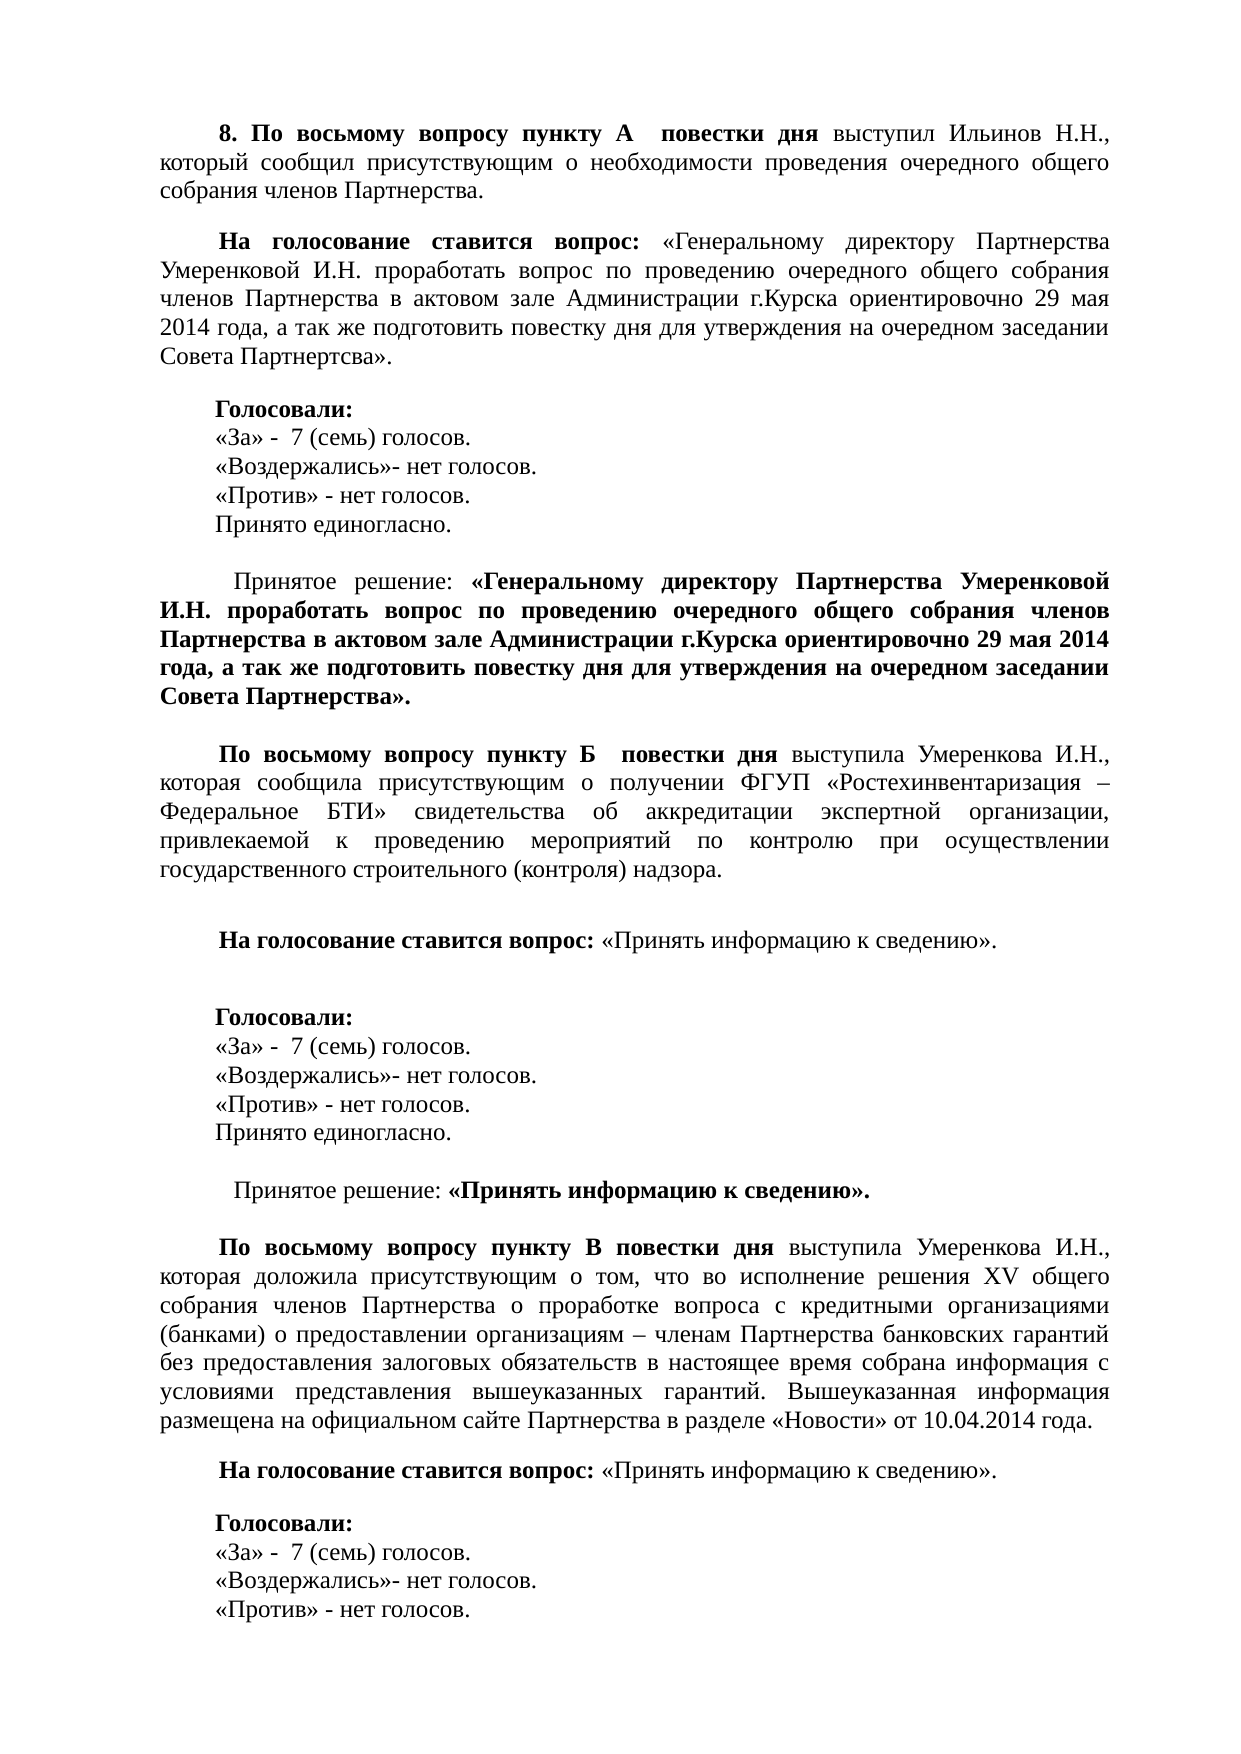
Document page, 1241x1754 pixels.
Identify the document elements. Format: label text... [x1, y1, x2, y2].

text Принято единогласно. [159, 509, 1110, 537]
text По восьмому вопросу пункту В повестки дня выступила Умеренкова И.Н., которая доложила присутствующим о том, что во исполнение решения XV общего собрания членов Партнерства о проработке вопроса с кредитными организациями (банками) о предоставлении организациям – членам Партнерства банковских гарантий без предоставления залоговых обязательств в настоящее время собрана информация с условиями представления вышеуказанных гарантий. Вышеуказанная информация размещена на официальном сайте Партнерства в разделе «Новости» от 10.04.2014 года. [159, 1232, 1110, 1434]
text Принятое решение: «Принять информацию к сведению». [159, 1175, 1110, 1204]
text «За» - 7 (семь) голосов. [159, 422, 1110, 451]
text «Воздержались»- нет голосов. [159, 1566, 1110, 1594]
text На голосование ставится вопрос: «Принять информацию к сведению». [159, 1455, 1110, 1484]
text «Против» - нет голосов. [159, 1089, 1110, 1117]
text «За» - 7 (семь) голосов. [159, 1537, 1110, 1566]
text «Воздержались»- нет голосов. [159, 1060, 1110, 1089]
text Принято единогласно. [159, 1117, 1110, 1146]
text «За» - 7 (семь) голосов. [159, 1031, 1110, 1060]
text Голосовали: [159, 1002, 1110, 1031]
text На голосование ставится вопрос: «Принять информацию к сведению». [159, 926, 1110, 954]
text «Против» - нет голосов. [159, 1594, 1110, 1623]
text Голосовали: [159, 1508, 1110, 1537]
text «Воздержались»- нет голосов. [159, 451, 1110, 480]
text 8. По восьмому вопросу пункту А повестки дня выступил Ильинов Н.Н., который сообщил присутствующим о необходимости проведения очередного общего собрания членов Партнерства. [159, 118, 1110, 204]
text «Против» - нет голосов. [159, 480, 1110, 509]
text По восьмому вопросу пункту Б повестки дня выступила Умеренкова И.Н., которая сообщила присутствующим о получении ФГУП «Ростехинвентаризация – Федеральное БТИ» свидетельства об аккредитации экспертной организации, привлекаемой к проведению мероприятий по контролю при осуществлении государственного строительного (контроля) надзора. [159, 739, 1110, 882]
text Принятое решение: «Генеральному директору Партнерства Умеренковой И.Н. проработать вопрос по проведению очередного общего собрания членов Партнерства в актовом зале Администрации г.Курска ориентировочно 29 мая 2014 года, а так же подготовить повестку дня для утверждения на очередном заседании Совета Партнерства». [159, 566, 1110, 710]
text Голосовали: [159, 394, 1110, 422]
text На голосование ставится вопрос: «Генеральному директору Партнерства Умеренковой И.Н. проработать вопрос по проведению очередного общего собрания членов Партнерства в актовом зале Администрации г.Курска ориентировочно 29 мая 2014 года, а так же подготовить повестку дня для утверждения на очередном заседании Совета Партнертсва». [159, 226, 1110, 370]
